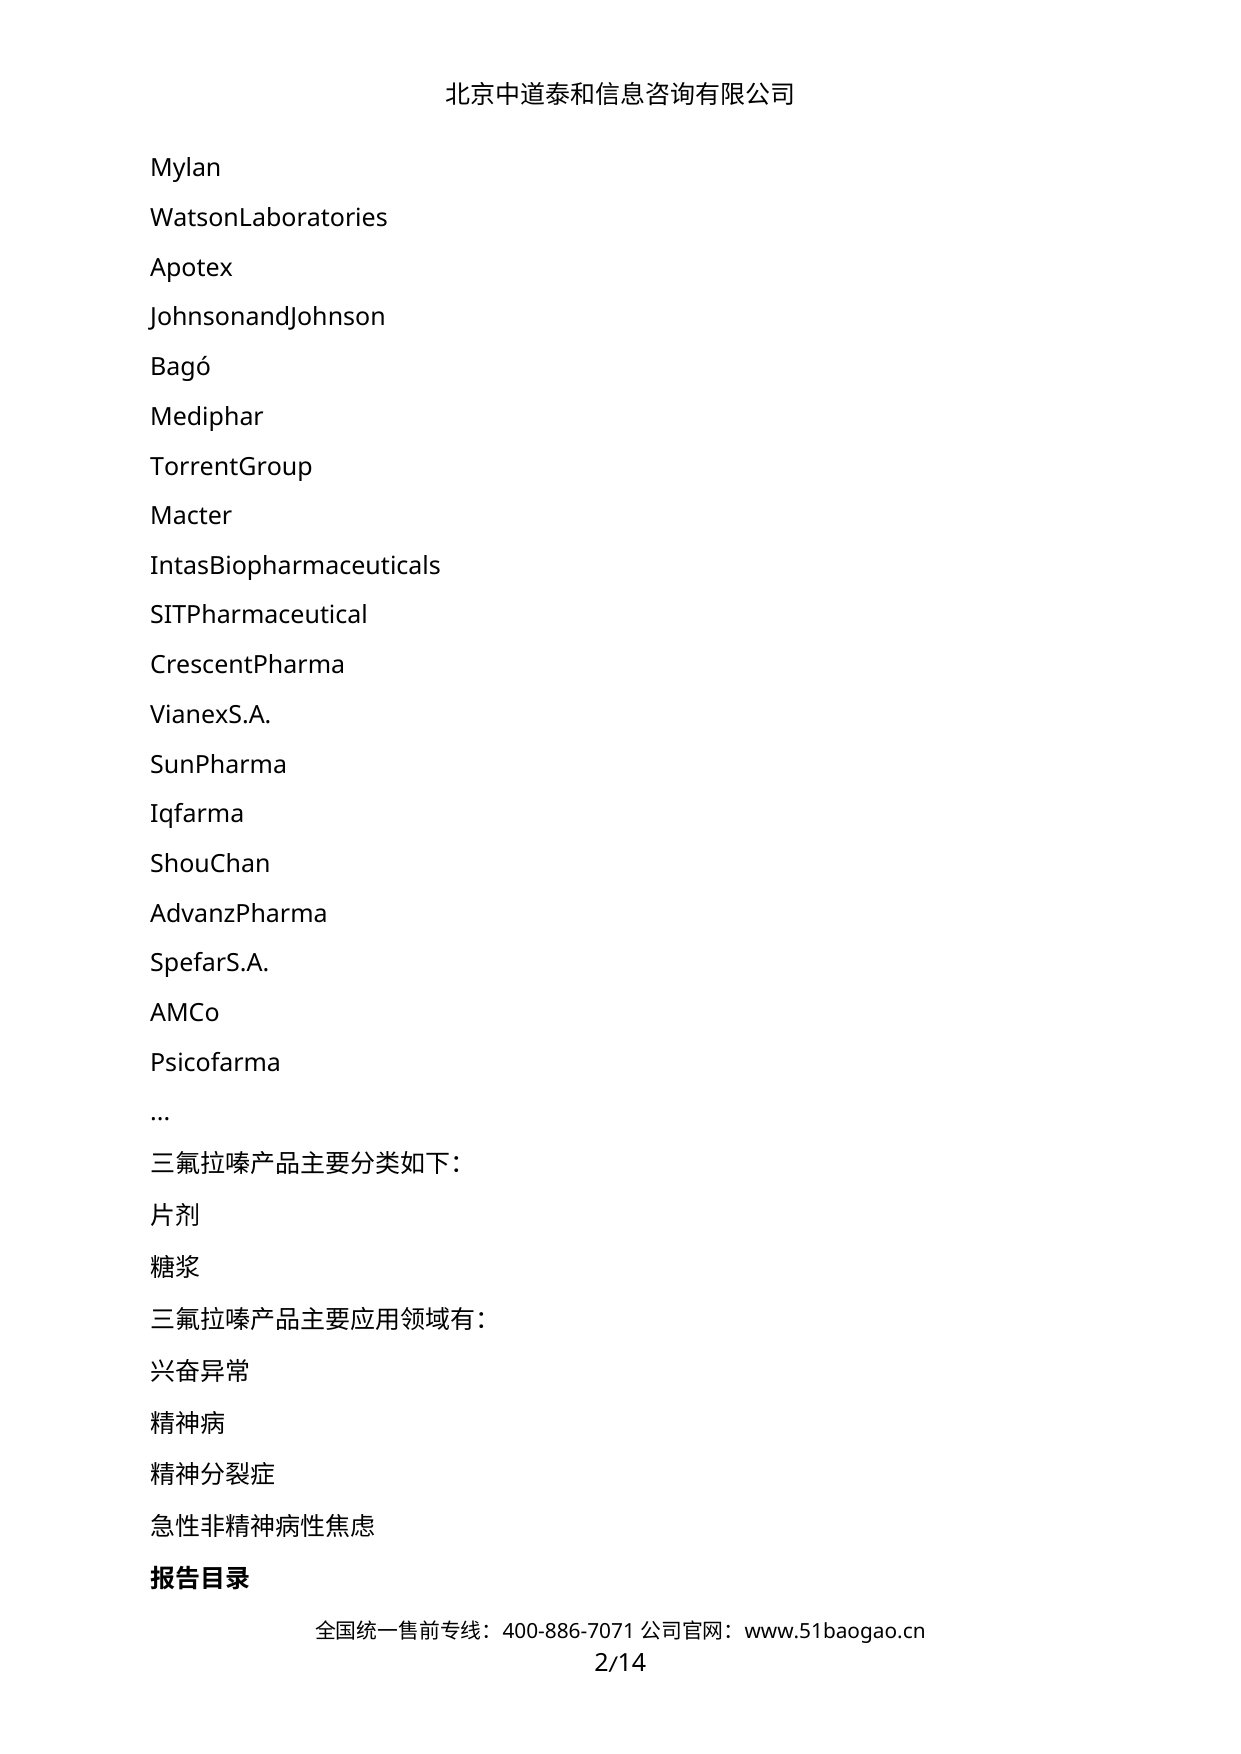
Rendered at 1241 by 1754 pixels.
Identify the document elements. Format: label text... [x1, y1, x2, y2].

text 精神分裂症 [150, 1455, 1090, 1491]
text SpefarS.A. [150, 945, 1090, 979]
text 三氟拉嗪产品主要应用领域有： [150, 1299, 1090, 1336]
text 急性非精神病性焦虑 [150, 1507, 1090, 1543]
text 报告目录 [150, 1559, 1090, 1595]
text CrescentPharma [150, 647, 1090, 681]
text 兴奋异常 [150, 1351, 1090, 1387]
text Mediphar [150, 398, 1090, 432]
text 片剂 [150, 1196, 1090, 1232]
text WatsonLaboratories [150, 200, 1090, 234]
text Iqfarma [150, 796, 1090, 830]
text VianexS.A. [150, 697, 1090, 731]
text Psicofarma [150, 1044, 1090, 1078]
text ShouChan [150, 846, 1090, 880]
text AMCo [150, 995, 1090, 1029]
text Mylan [150, 150, 1090, 184]
text TorrentGroup [150, 448, 1090, 482]
text SunPharma [150, 746, 1090, 780]
text ... [150, 1094, 1090, 1128]
text 精神病 [150, 1403, 1090, 1439]
text IntasBiopharmaceuticals [150, 547, 1090, 582]
text Apotex [150, 249, 1090, 283]
text JohnsonandJohnson [150, 299, 1090, 333]
text Bagó [150, 349, 1090, 383]
text Macter [150, 498, 1090, 532]
text SITPharmaceutical [150, 597, 1090, 631]
text AdvanzPharma [150, 895, 1090, 929]
text 糖浆 [150, 1247, 1090, 1284]
text 三氟拉嗪产品主要分类如下： [150, 1144, 1090, 1180]
